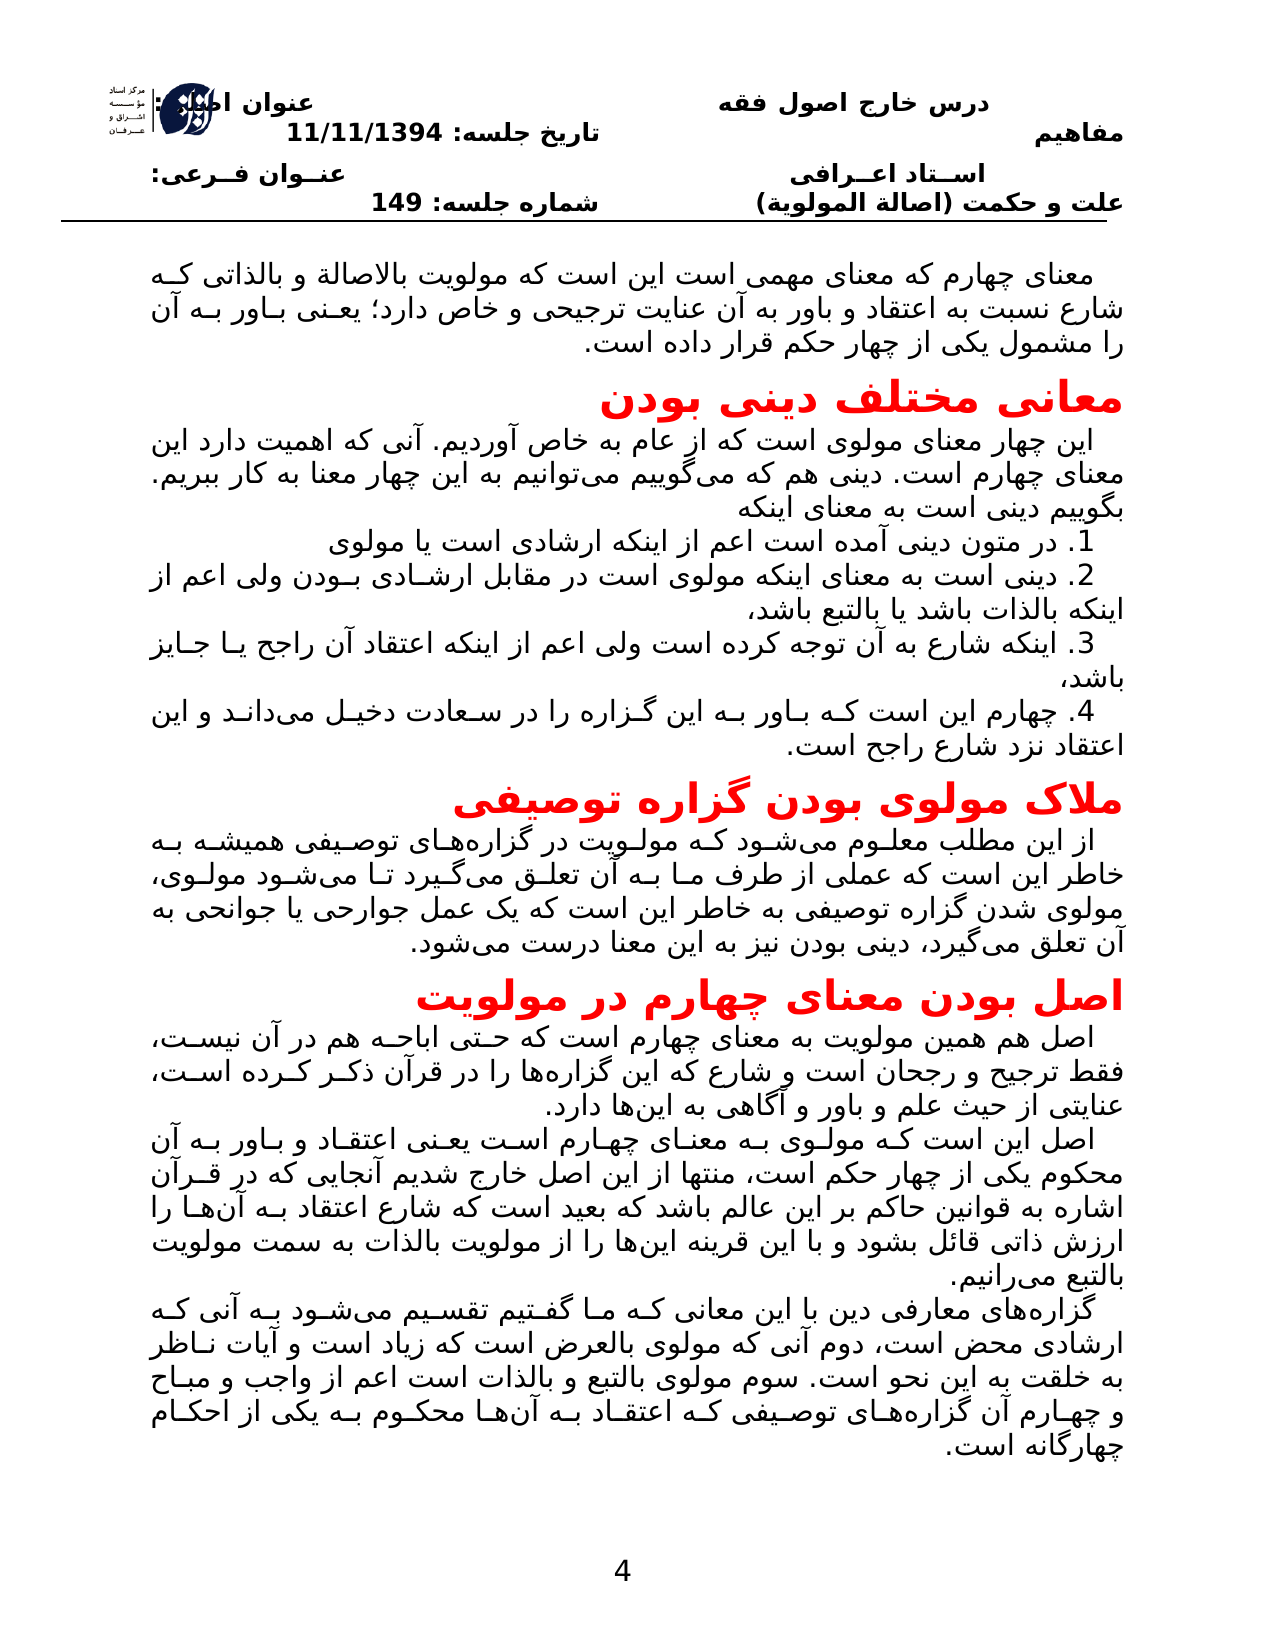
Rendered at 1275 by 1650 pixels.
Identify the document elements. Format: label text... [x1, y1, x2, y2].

text اصل هم همین مولویت به معنای چهارم است که حتی اباحه هم در آن نیست، فقط ترجیح و رجحان است و شارع که این گزاره‌ها را در قرآن ذکر کرده است، عنایتی از حیث علم و باور و آگاهی به این‌ها دارد. [150, 1020, 1125, 1122]
text معنای چهارم که معنای مهمی است این است که مولویت بالاصالة و بالذاتی که شارع نسبت به اعتقاد و باور به آن عنایت ترجیحی و خاص دارد؛ یعنی باور به آن را مشمول یکی از چهار حکم قرار داده است. [150, 257, 1125, 359]
subtitle معانی مختلف دینی بودن [150, 372, 1125, 423]
text 2. دینی است به معنای اینکه مولوی است در مقابل ارشادی بودن ولی اعم از اینکه بالذات باشد یا بالتبع باشد، [150, 559, 1125, 627]
text گزاره‌های معارفی دین با این معانی که ما گفتیم تقسیم می‌شود به آنی که ارشادی محض است، دوم آنی که مولوی بالعرض است که زیاد است و آیات ناظر به خلقت به این نحو است. سوم مولوی بالتبع و بالذات است اعم از واجب و مباح و چهارم آن گزاره‌های توصیفی که اعتقاد به آن‌ها محکوم به یکی از احکام چهارگانه است. [150, 1292, 1125, 1462]
text از این مطلب معلوم می‌شود که مولویت در گزاره‌های توصیفی همیشه به خاطر این است که عملی از طرف ما به آن تعلق می‌گیرد تا می‌شود مولوی، مولوی شدن گزاره توصیفی به خاطر این است که یک عمل جوارحی یا جوانحی به آن تعلق می‌گیرد، دینی بودن نیز به این معنا درست می‌شود. [150, 823, 1125, 959]
text 1. در متون دینی آمده است اعم از اینکه ارشادی است یا مولوی [150, 525, 1125, 559]
subtitle ملاک مولوی بودن گزاره توصیفی [150, 775, 1125, 823]
subtitle اصل بودن معنای چهارم در مولویت [150, 972, 1125, 1020]
text 4. چهارم این است که باور به این گزاره را در سعادت دخیل می‌داند و این اعتقاد نزد شارع راجح است. [150, 694, 1125, 762]
picture [102, 78, 215, 138]
text اصل این است که مولوی به معنای چهارم است یعنی اعتقاد و باور به آن محکوم یکی از چهار حکم است، منتها از این اصل خارج شدیم آنجایی که در قرآن اشاره به قوانین حاکم بر این عالم باشد که بعید است که شارع اعتقاد به آن‌ها را ارزش ذاتی قائل بشود و با این قرینه این‌ها را از مولویت بالذات به سمت مولویت بالتبع می‌رانیم. [150, 1122, 1125, 1292]
text این چهار معنای مولوی است که از عام به خاص آوردیم. آنی که اهمیت دارد این معنای چهارم است. دینی هم که می‌گوییم می‌توانیم به این چهار معنا به کار ببریم. بگوییم دینی است به معنای اینکه [150, 423, 1125, 525]
text 3. اینکه شارع به آن توجه کرده است ولی اعم از اینکه اعتقاد آن راجح یا جایز باشد، [150, 627, 1125, 694]
